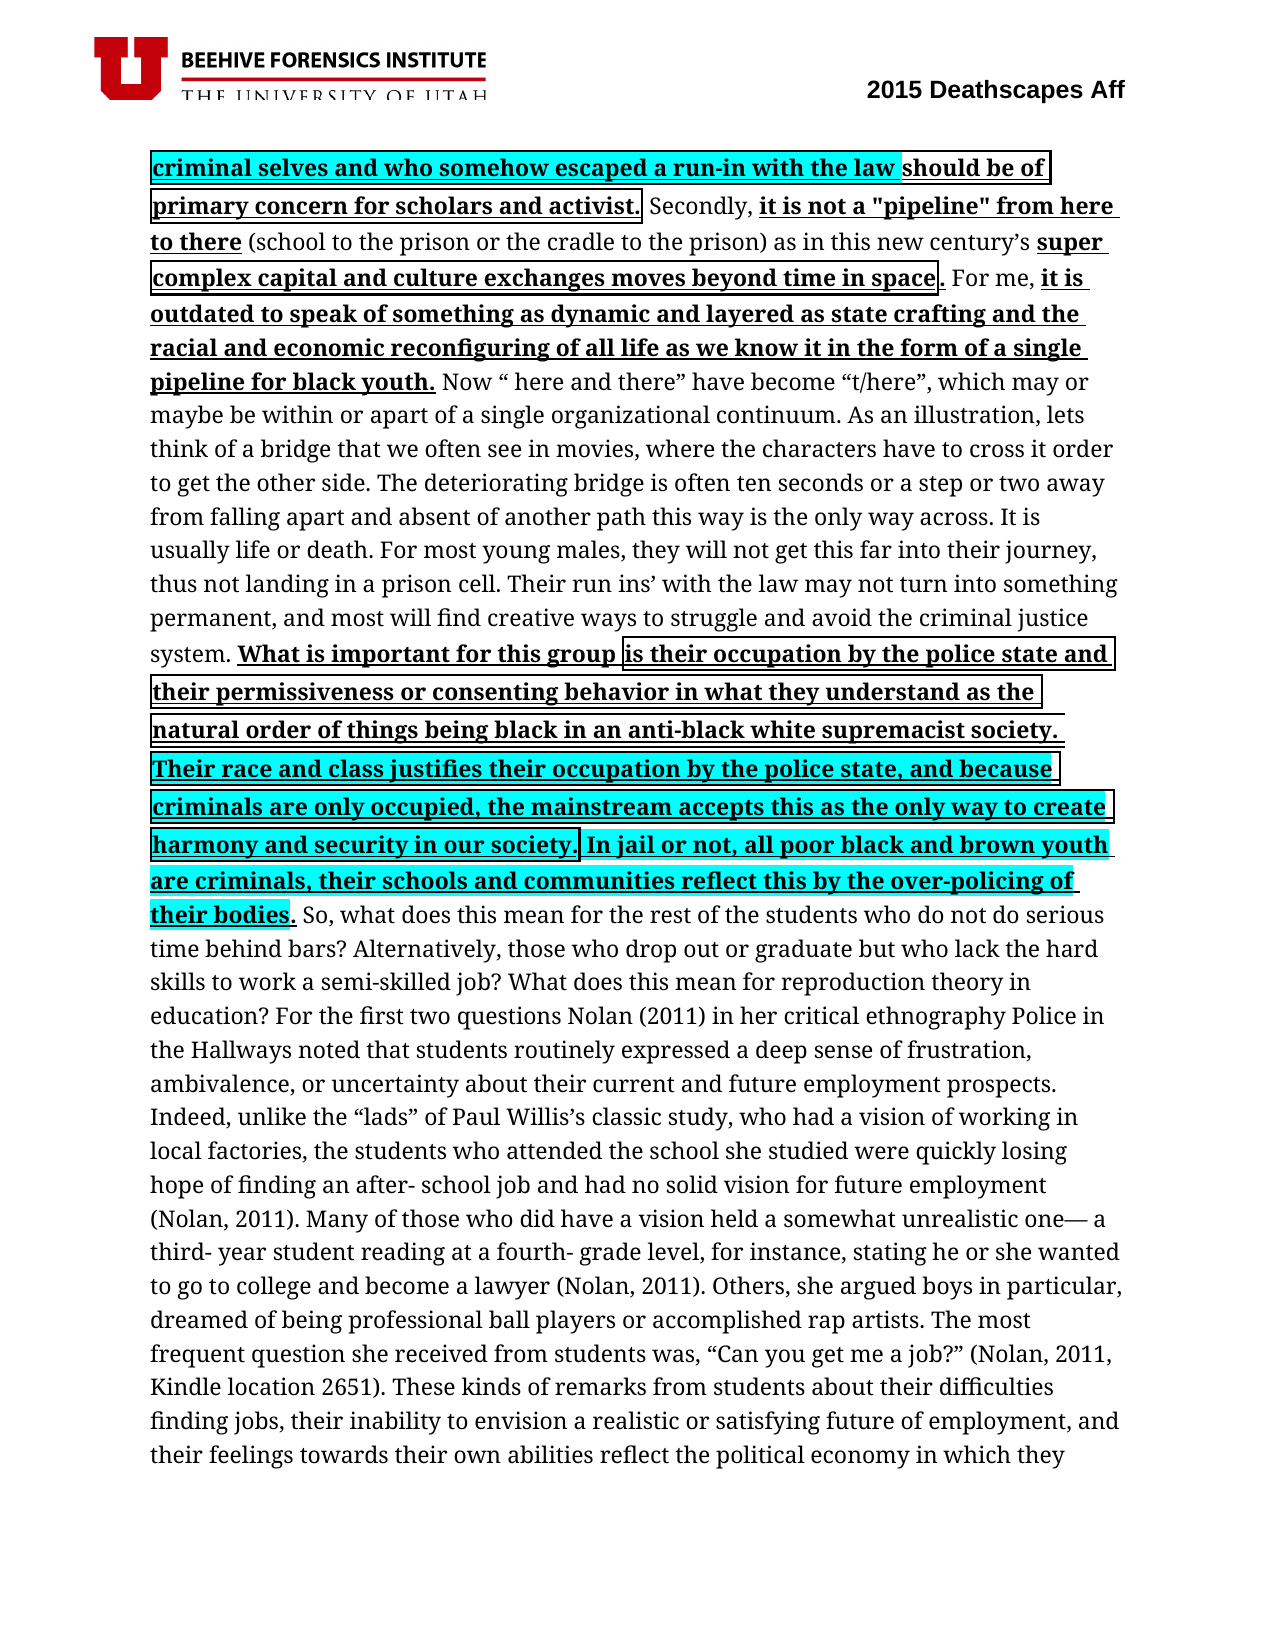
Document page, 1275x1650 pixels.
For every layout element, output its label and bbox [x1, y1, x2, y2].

picture [94, 37, 486, 100]
text [150, 150, 1125, 1470]
